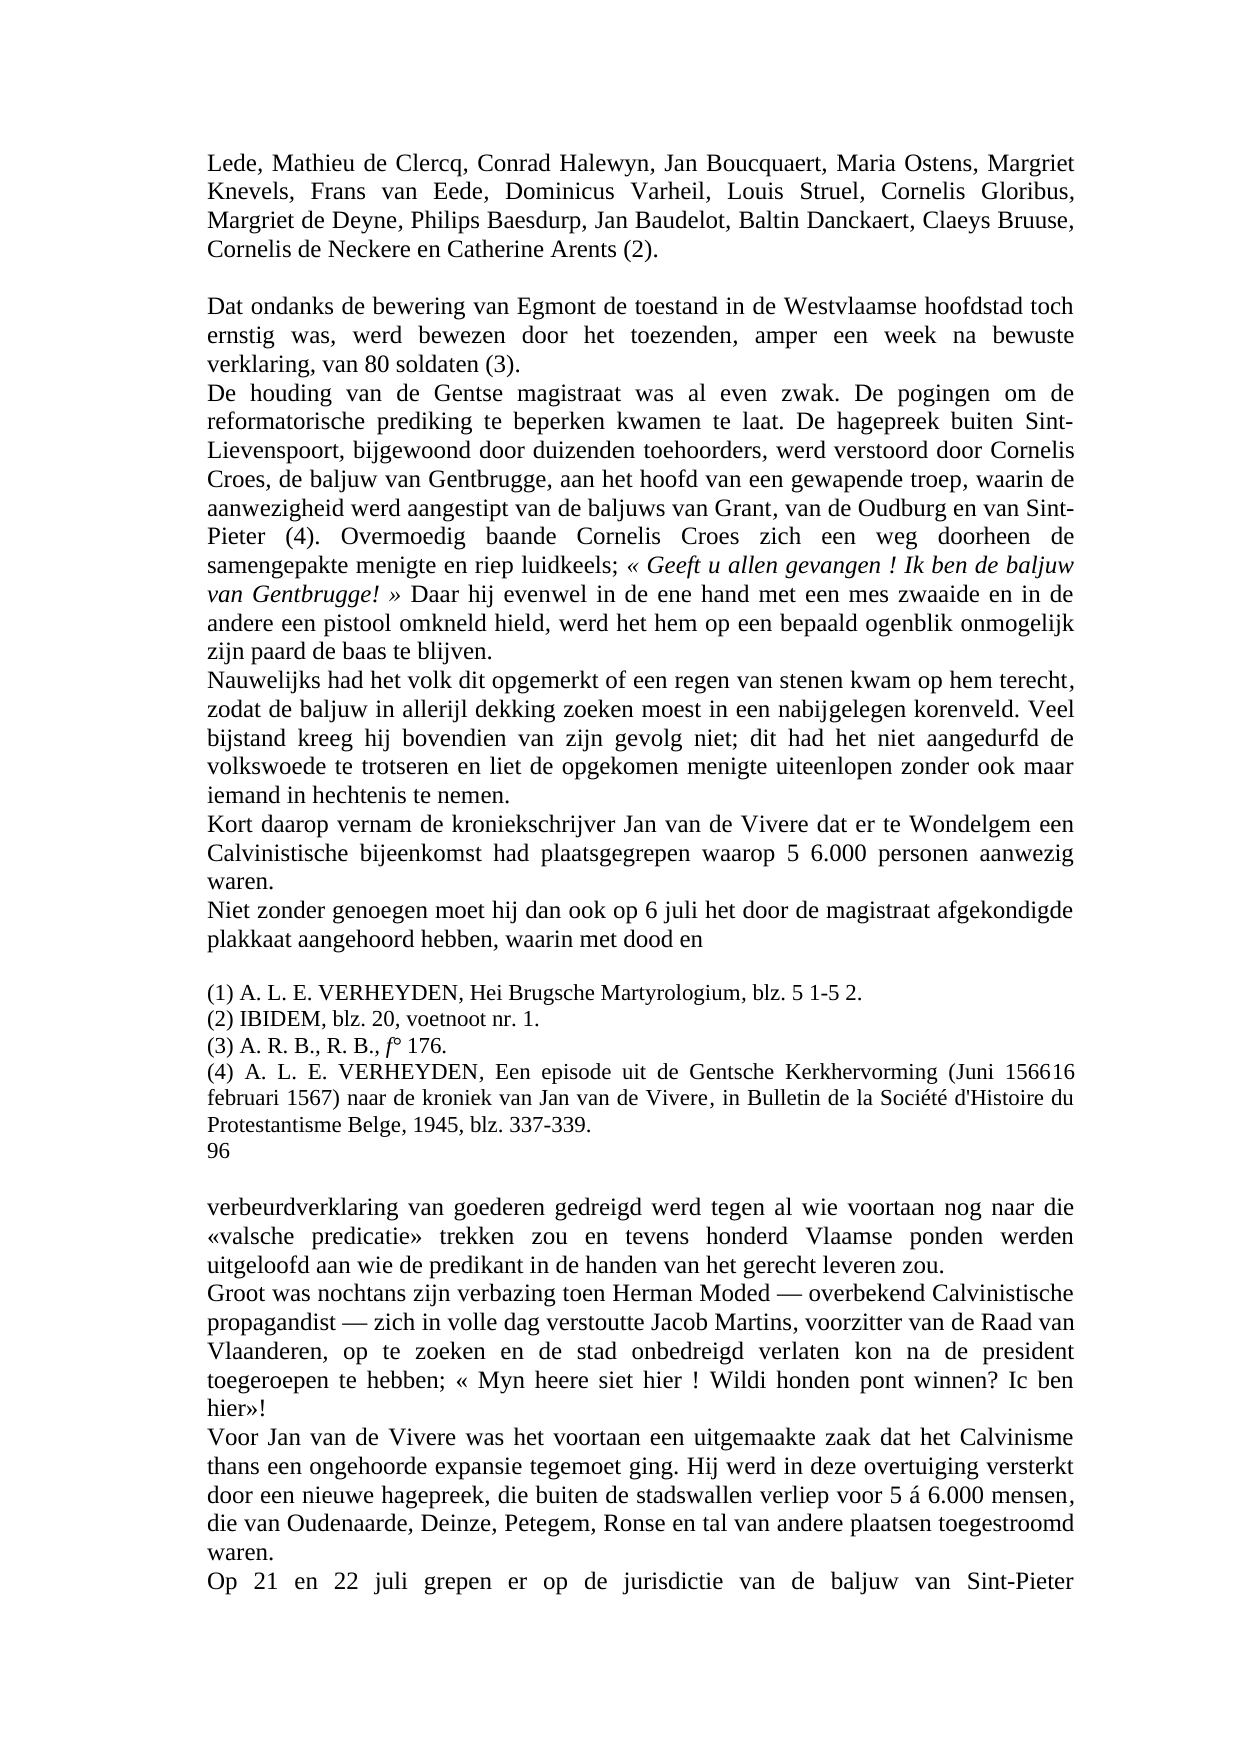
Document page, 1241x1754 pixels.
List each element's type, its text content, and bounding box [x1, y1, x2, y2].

text De houding van de Gentse magistraat was al even zwak. De pogingen om de reformatorische prediking te beperken kwamen te laat. De hagepreek buiten Sint-Lievenspoort, bijgewoond door duizenden toehoorders, werd verstoord door Cornelis Croes, de baljuw van Gentbrugge, aan het hoofd van een gewapende troep, waarin de aanwezigheid werd aangestipt van de baljuws van Grant, van de Oudburg en van Sint-Pieter (4). Overmoedig baande Cornelis Croes zich een weg doorheen de samengepakte menigte en riep luidkeels; « Geeft u allen gevangen ! Ik ben de baljuw van Gentbrugge! » Daar hij evenwel in de ene hand met een mes zwaaide en in de andere een pistool omkneld hield, werd het hem op een bepaald ogenblik onmogelijk zijn paard de baas te blijven. [207, 378, 1075, 665]
text Nauwelijks had het volk dit opgemerkt of een regen van stenen kwam op hem terecht, zodat de baljuw in allerijl dekking zoeken moest in een nabijgelegen korenveld. Veel bijstand kreeg hij bovendien van zijn gevolg niet; dit had het niet aangedurfd de volkswoede te trotseren en liet de opgekomen menigte uiteenlopen zonder ook maar iemand in hechtenis te nemen. [207, 665, 1075, 809]
text Dat ondanks de bewering van Egmont de toestand in de Westvlaamse hoofdstad toch ernstig was, werd bewezen door het toezenden, amper een week na bewuste verklaring, van 80 soldaten (3). [207, 291, 1075, 378]
text (1) A. L. E. VERHEYDEN, Hei Brugsche Martyrologium, blz. 5 1-5 2. [207, 979, 1075, 1005]
text verbeurdverklaring van goederen gedreigd werd tegen al wie voortaan nog naar die «valsche predicatie» trekken zou en tevens honderd Vlaamse ponden werden uitgeloofd aan wie de predikant in de handen van het gerecht leveren zou. [207, 1192, 1075, 1278]
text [207, 1566, 1075, 1595]
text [207, 148, 1075, 263]
text 96 [207, 1137, 1075, 1163]
text (2) IBIDEM, blz. 20, voetnoot nr. 1. [207, 1005, 1075, 1032]
text Groot was nochtans zijn verbazing toen Herman Moded — overbekend Calvinistische propagandist — zich in volle dag verstoutte Jacob Martins, voorzitter van de Raad van Vlaanderen, op te zoeken en de stad onbedreigd verlaten kon na de president toegeroepen te hebben; « Myn heere siet hier ! Wildi honden pont winnen? Ic ben hier»! [207, 1278, 1075, 1422]
text (4) A. L. E. VERHEYDEN, Een episode uit de Gentsche Kerkhervorming (Juni 156616 februari 1567) naar de kroniek van Jan van de Vivere, in Bulletin de d'Histoire du Protestantisme Belge, 1945, blz. 337-339. [207, 1058, 1075, 1137]
text Niet zonder genoegen moet hij dan ook op 6 juli het door de magistraat afgekondigde plakkaat aangehoord hebben, waarin met dood en [207, 895, 1075, 953]
text Kort daarop vernam de kroniekschrijver Jan van de Vivere dat er te Wondelgem een Calvinistische bijeenkomst had plaatsgegrepen waarop 5 6.000 personen aanwezig waren. [207, 809, 1075, 895]
text Voor Jan van de Vivere was het voortaan een uitgemaakte zaak dat het Calvinisme thans een ongehoorde expansie tegemoet ging. Hij werd in deze overtuiging versterkt door een nieuwe hagepreek, die buiten de stadswallen verliep voor 5 á 6.000 mensen, die van Oudenaarde, Deinze, Petegem, Ronse en tal van andere plaatsen toegestroomd waren. [207, 1422, 1075, 1566]
text (3) A. R. B., R. B., f° 176. [207, 1032, 1075, 1058]
